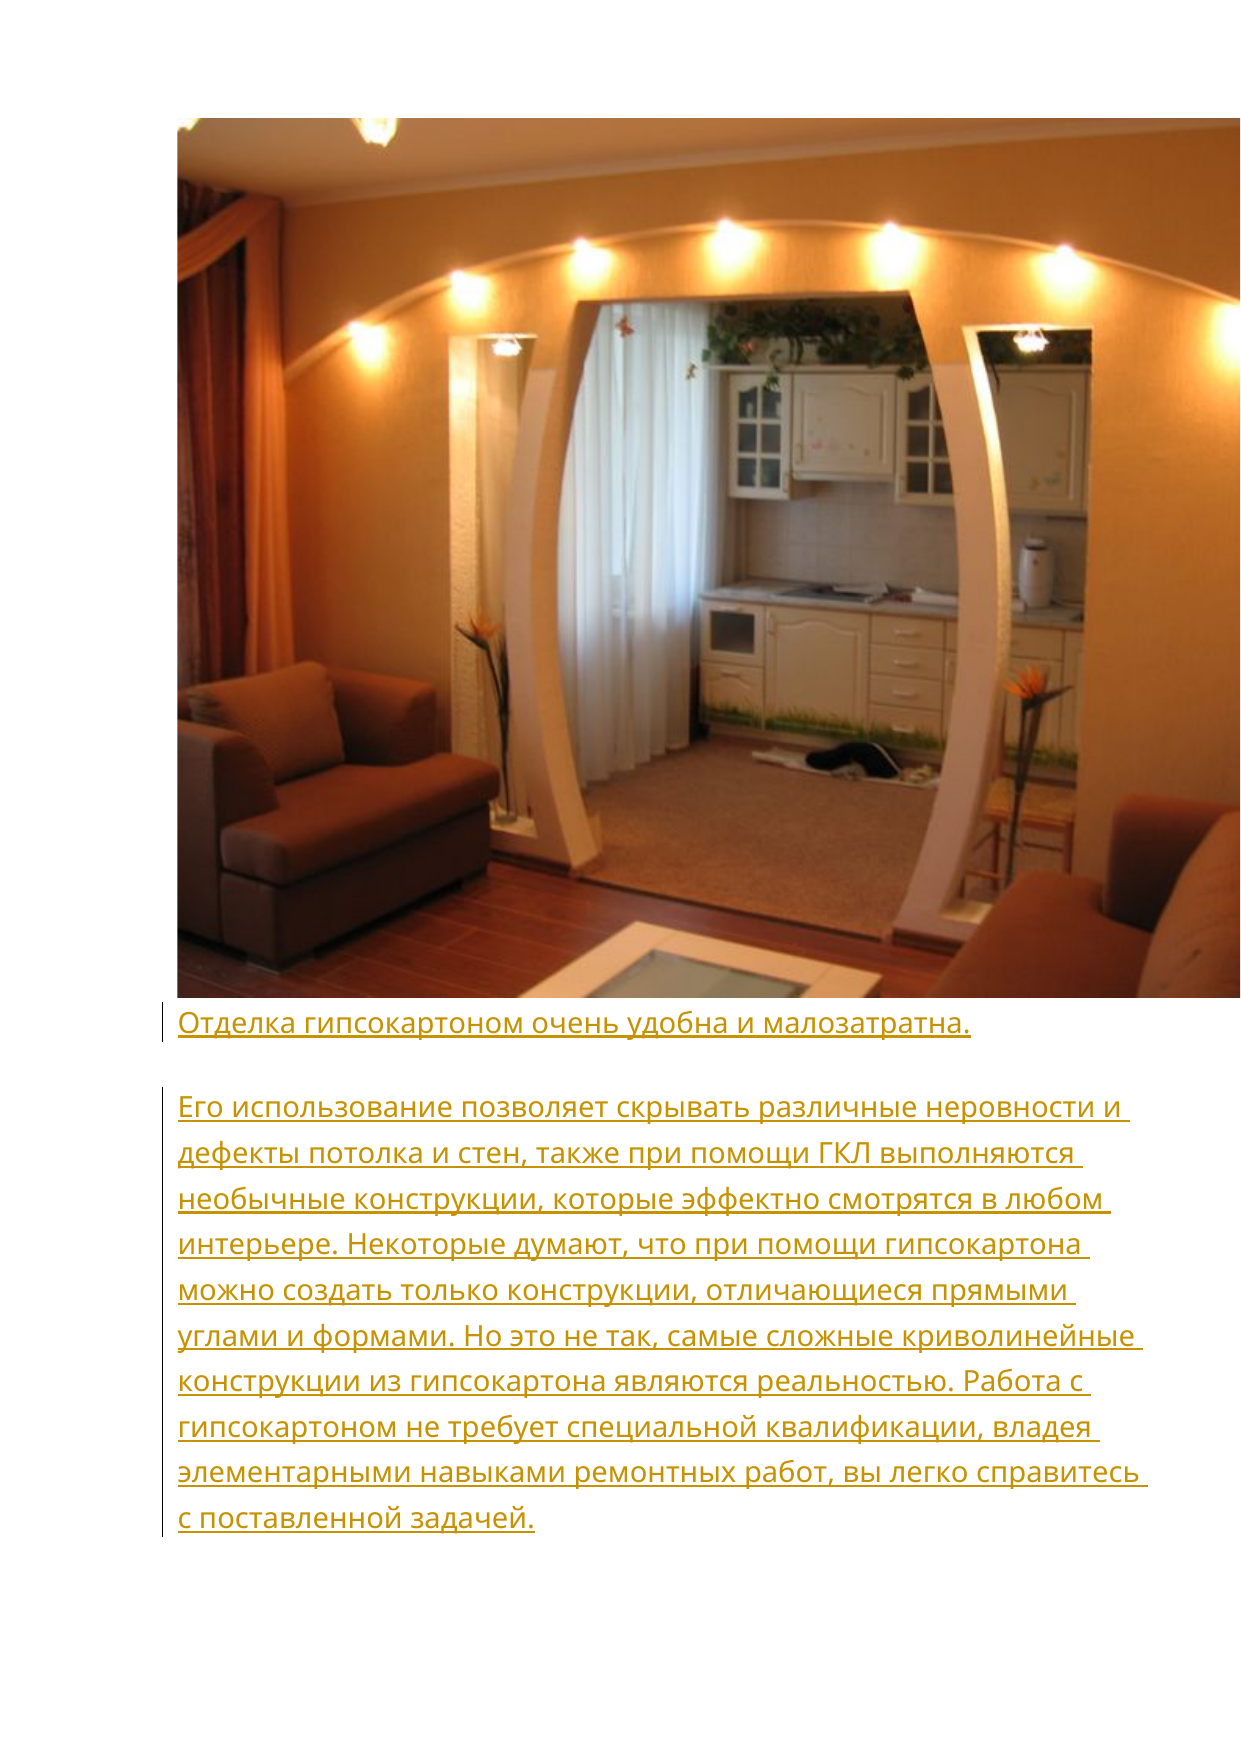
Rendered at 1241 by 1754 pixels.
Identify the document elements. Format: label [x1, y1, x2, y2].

picture [177, 118, 1241, 998]
